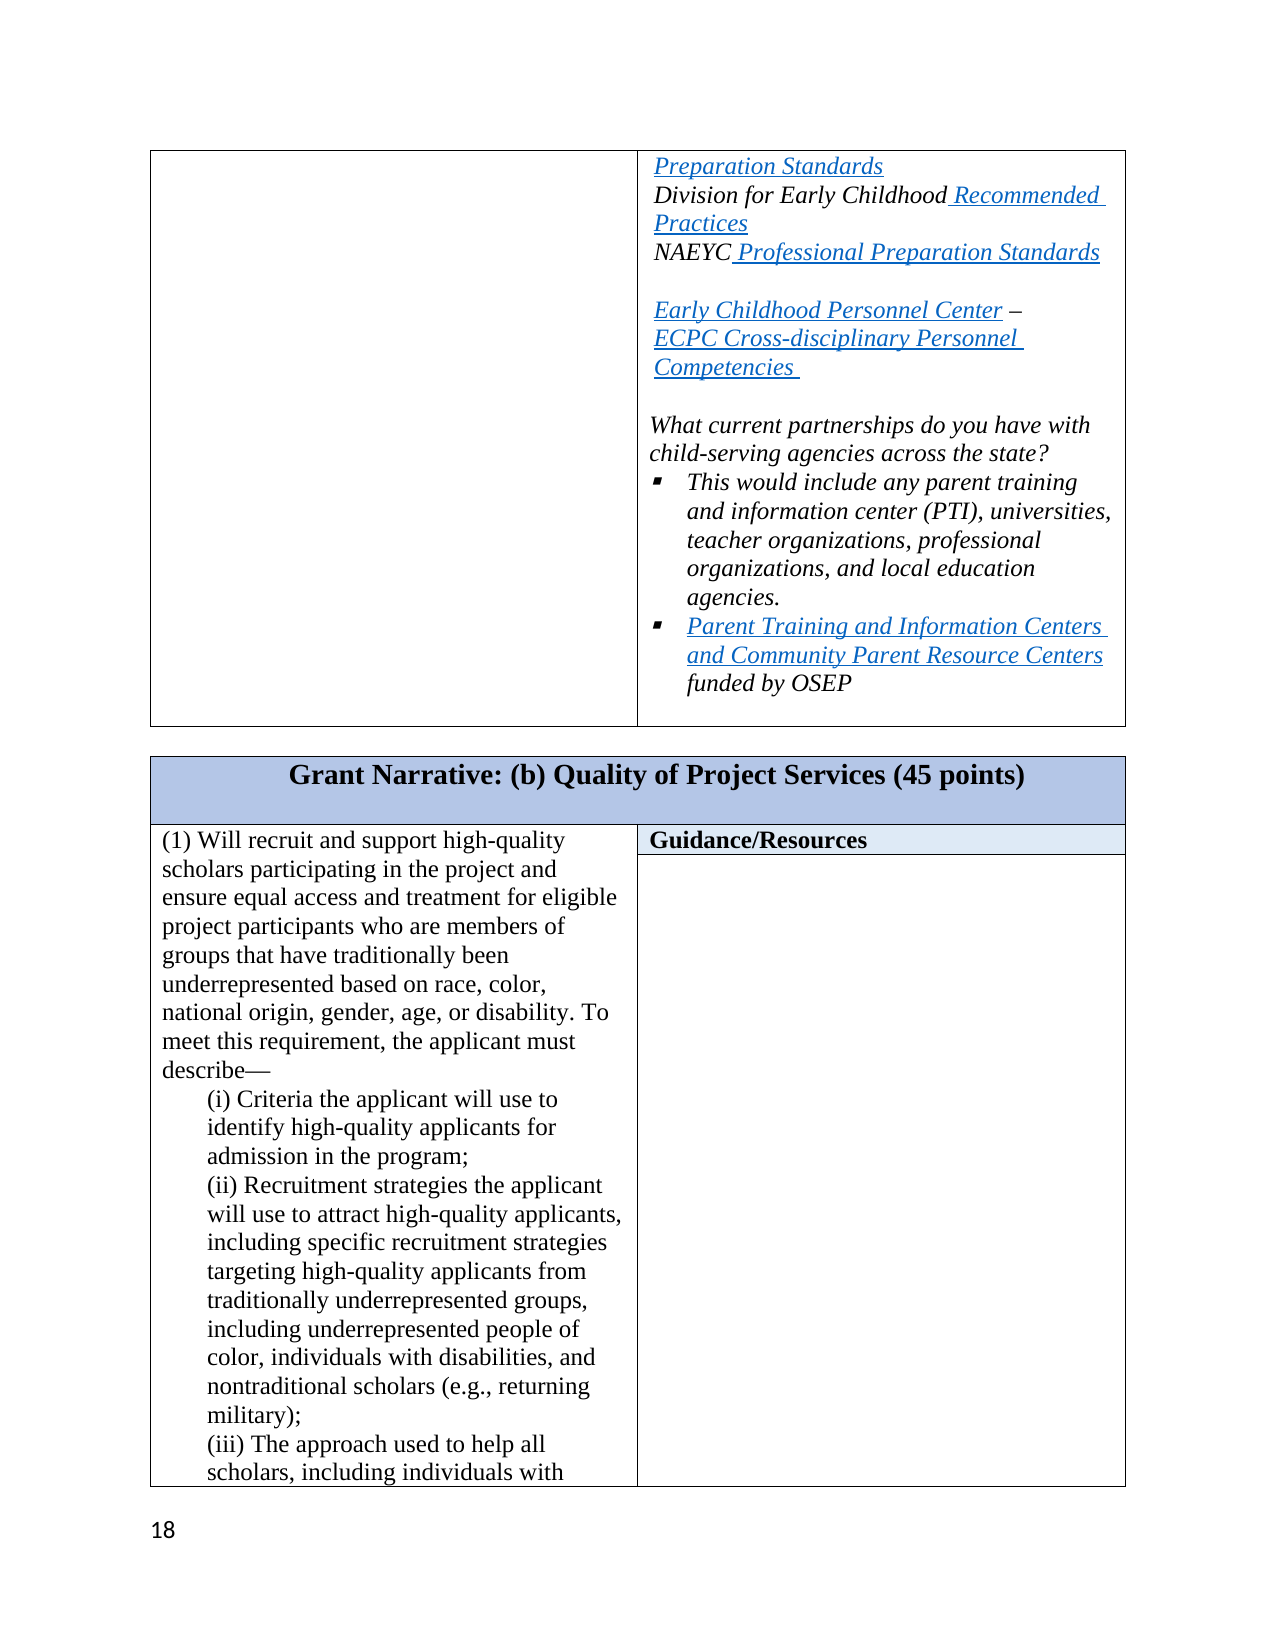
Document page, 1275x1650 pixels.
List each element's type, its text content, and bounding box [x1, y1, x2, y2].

table_header Grant Narrative: (b) Quality of Project Services (45 points) [151, 757, 1125, 824]
table_cell [638, 855, 1125, 1486]
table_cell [151, 151, 637, 726]
table_cell Guidance/Resources [638, 825, 1125, 854]
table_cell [638, 151, 1125, 726]
table_cell (1) Will recruit and support high-quality scholars participating in the project and ensure equal access and treatment for eligible project participants who are members of groups that have traditionally been underrepresented based on race, color, national origin, gender, age, or disability. To meet this requirement, the applicant must describe— (i) Criteria the applicant will use to identify high-quality applicants for admission in the program; (ii) Recruitment strategies the applicant will use to attract high-quality applicants, including specific recruitment strategies targeting high-quality applicants from traditionally underrepresented groups, including underrepresented people of color, individuals with disabilities, and nontraditional scholars (e.g., returning military); (iii) The approach used to help all scholars, including individuals with disabilities, complete the program within the proposed project period; [151, 825, 637, 1486]
